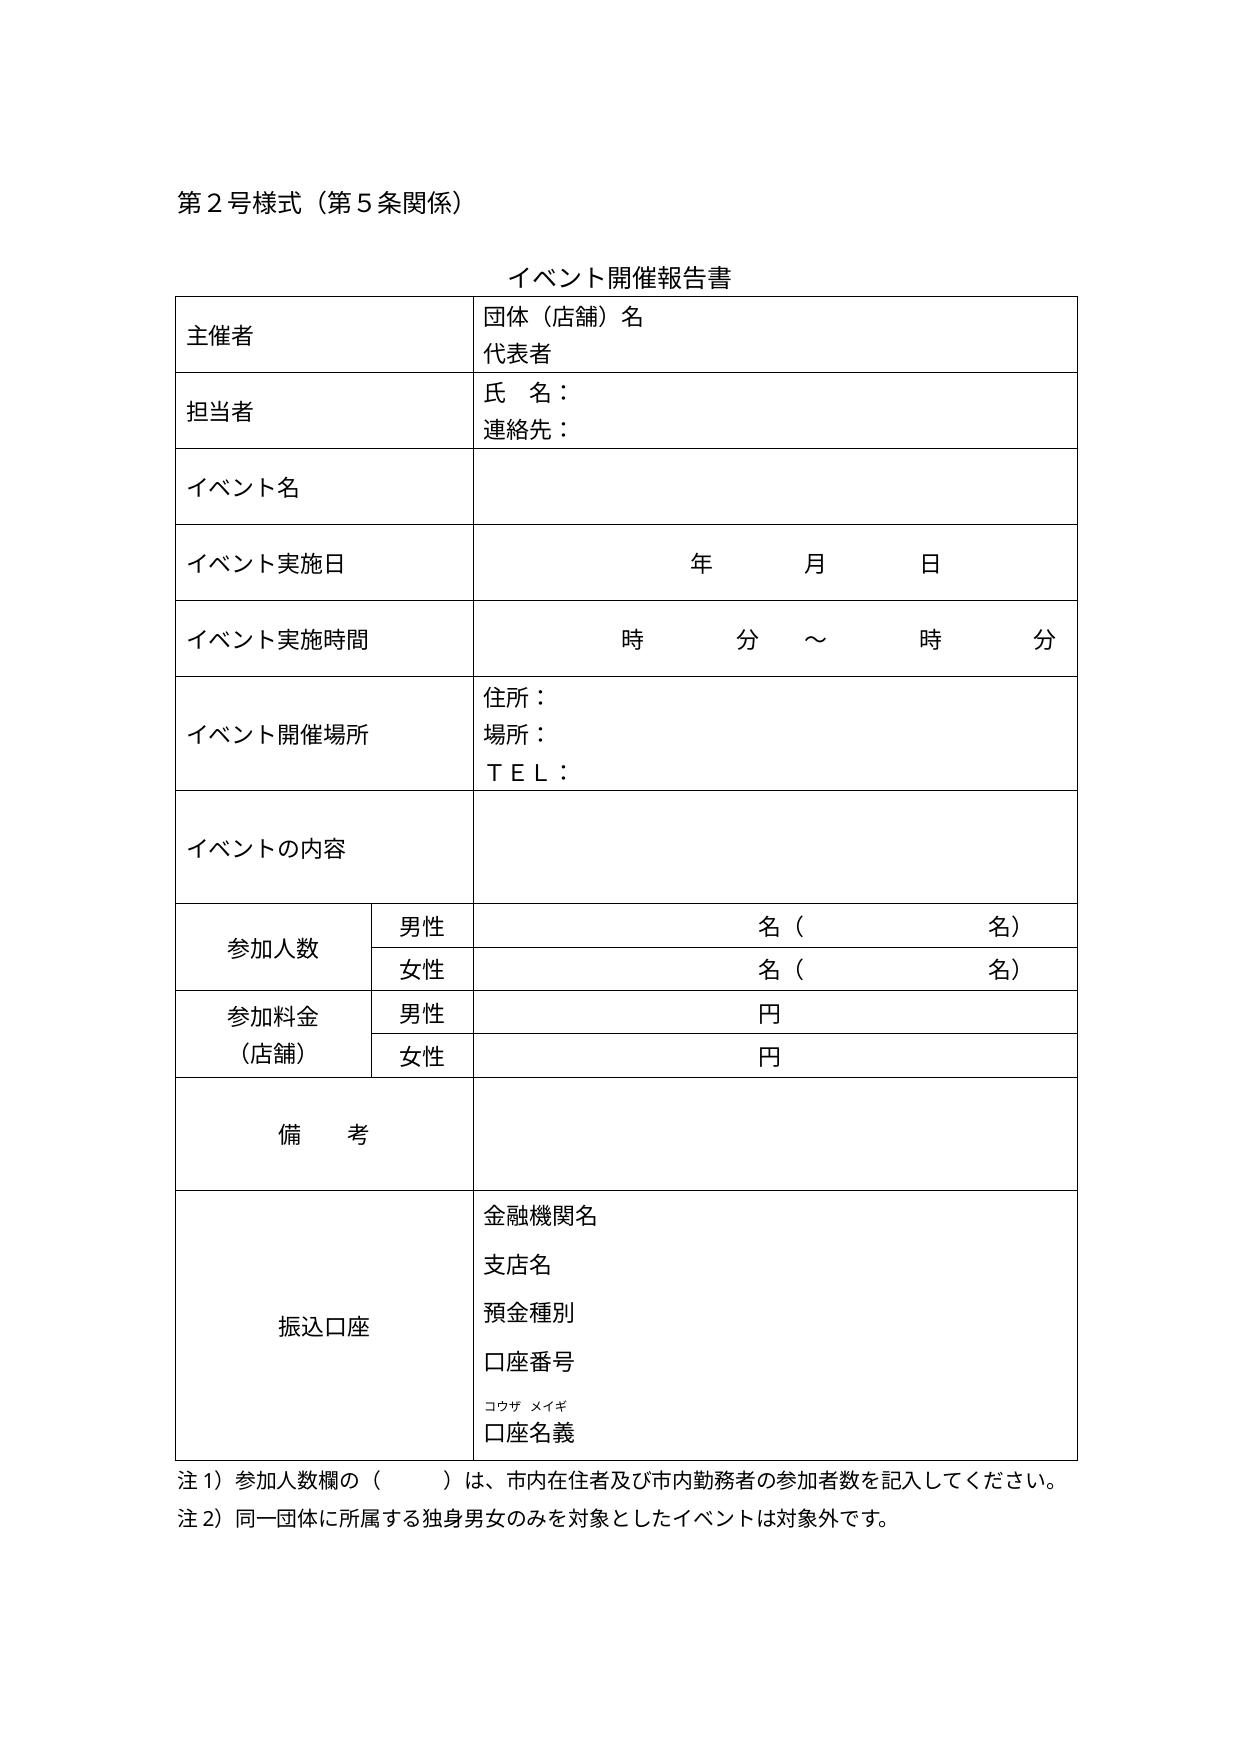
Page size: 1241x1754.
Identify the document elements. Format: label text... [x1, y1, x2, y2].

table_cell [474, 791, 1077, 903]
table_cell [474, 1078, 1077, 1190]
table_cell 男性 [372, 904, 473, 947]
table_cell 備 考 [176, 1078, 473, 1190]
table_cell 口座番号 [474, 1336, 1077, 1384]
table_cell 名（ 名） [474, 948, 1077, 990]
table_cell 預金種別 [474, 1287, 1077, 1336]
text 注2）同一団体に所属する独身男女のみを対象としたイベントは対象外です。 [177, 1498, 1063, 1536]
table_cell 年 月 日 [474, 525, 1077, 600]
table_cell 男性 [372, 991, 473, 1033]
text 注1）参加人数欄の（ ）は、市内在住者及び市内勤務者の参加者数を記入してください。 [177, 1461, 1063, 1498]
table_cell イベント実施日 [176, 525, 473, 600]
table_header 団体（店舗）名 代表者 [474, 297, 1077, 372]
table_cell 円 [474, 1034, 1077, 1077]
table_cell 担当者 [176, 373, 473, 448]
table_cell 名（ 名） [474, 904, 1077, 947]
table_cell [474, 449, 1077, 524]
table_cell イベント実施時間 [176, 601, 473, 676]
table_cell 金融機関名 [474, 1191, 1077, 1239]
text 第２号様式（第５条関係） [177, 183, 1063, 221]
text イベント開催報告書 [177, 258, 1063, 296]
table_cell イベントの内容 [176, 791, 473, 903]
table_cell イベント開催場所 [176, 677, 473, 790]
table_cell 氏 名： 連絡先： [474, 373, 1077, 448]
table_cell 女性 [372, 948, 473, 990]
table_header 主催者 [176, 297, 473, 372]
table_cell 女性 [372, 1034, 473, 1077]
table_cell イベント名 [176, 449, 473, 524]
table_cell 参加料金 （店舗） [176, 991, 371, 1077]
table_cell 振込口座 [176, 1191, 473, 1460]
table_cell 時 分 ～ 時 分 [474, 601, 1077, 676]
table_cell 円 [474, 991, 1077, 1033]
table_cell 支店名 [474, 1239, 1077, 1287]
table_cell 参加人数 [176, 904, 371, 990]
table_cell [474, 1384, 1077, 1460]
table_cell 住所： 場所： ＴＥＬ： [474, 677, 1077, 790]
